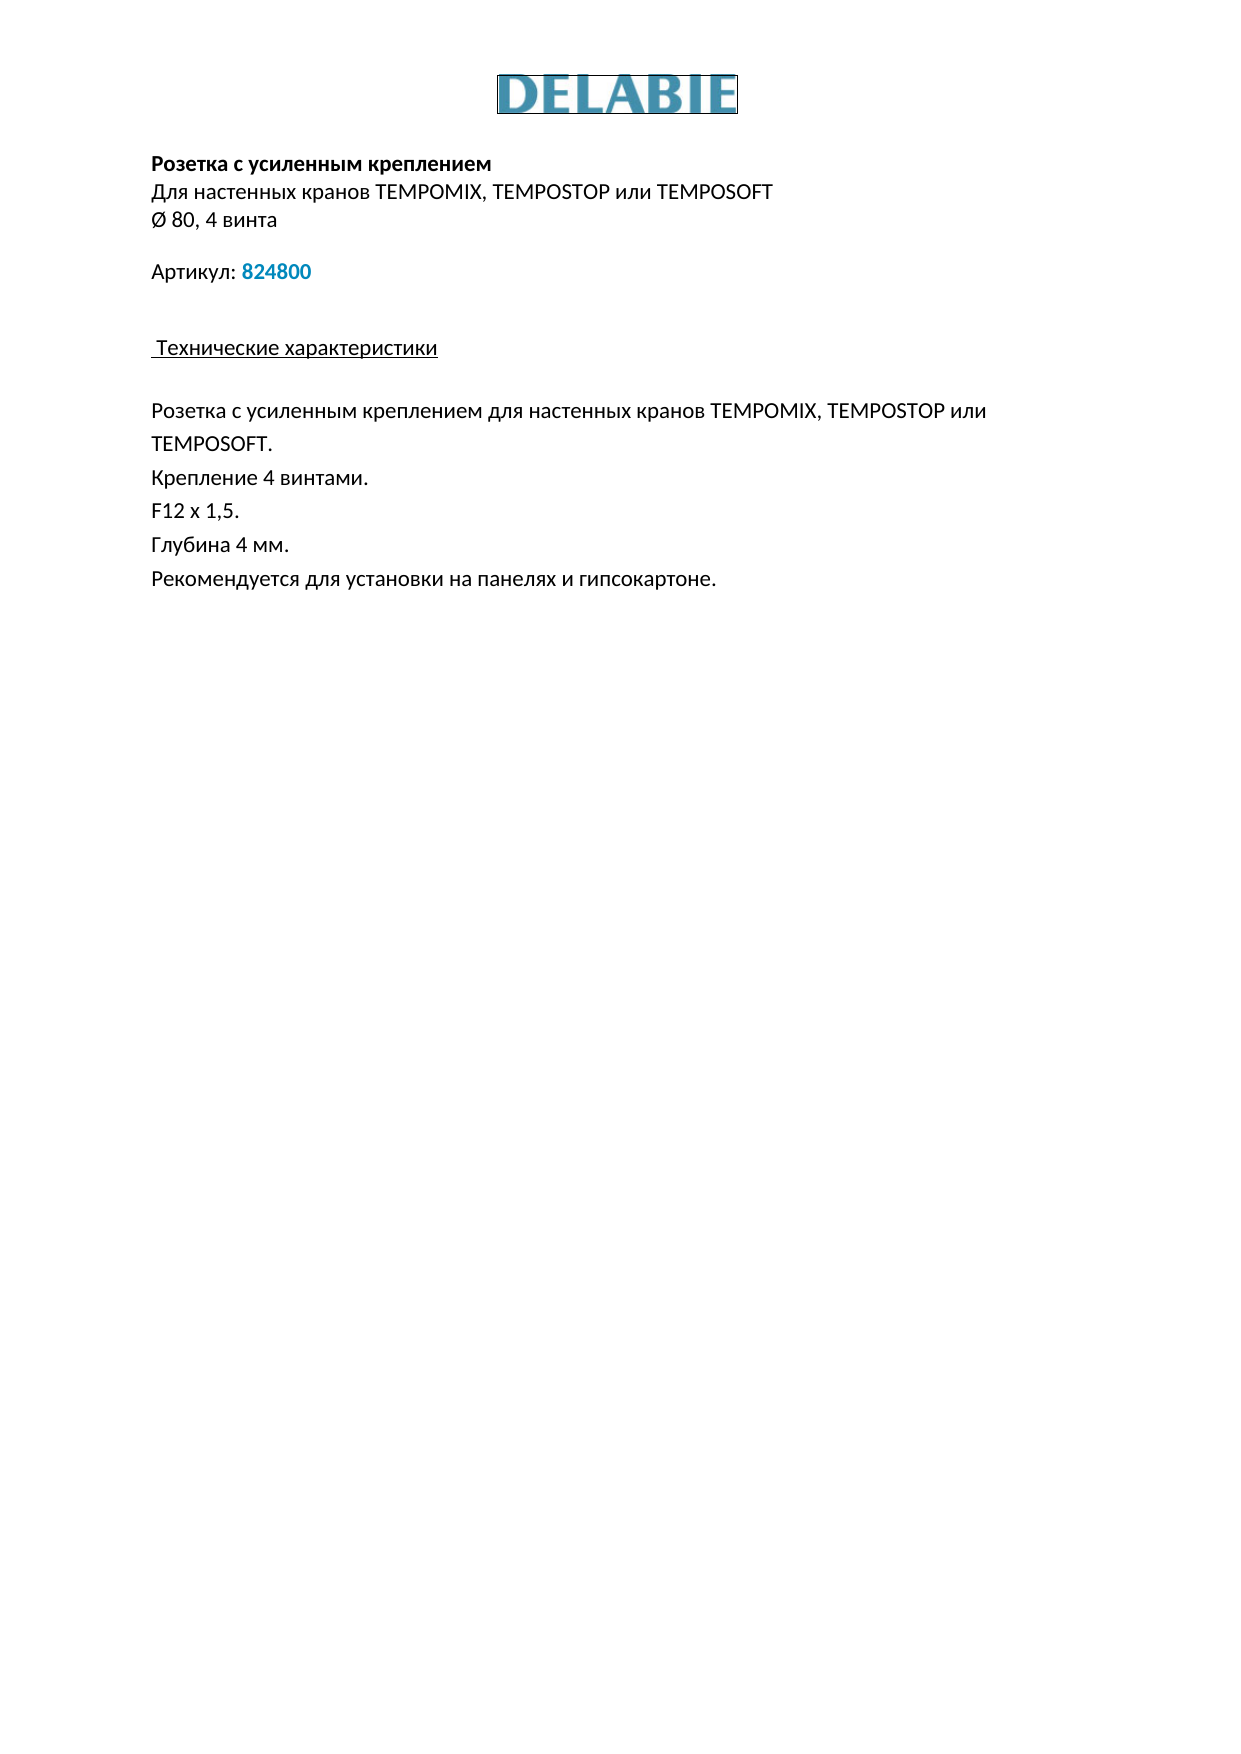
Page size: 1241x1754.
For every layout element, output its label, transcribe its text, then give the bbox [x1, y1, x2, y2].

text Розетка с усиленным креплением [151, 149, 1084, 177]
text Крепление 4 винтами. [151, 463, 1084, 491]
text Розетка с усиленным креплением для настенных кранов TEMPOMIX, TEMPOSTOP или TEMPOSOFT. [151, 396, 1084, 458]
text Артикул: 824800 [151, 257, 1084, 285]
text Рекомендуется для установки на панелях и гипсокартоне. [151, 564, 1084, 592]
text Для настенных кранов TEMPOMIX, TEMPOSTOP или TEMPOSOFT [151, 177, 1084, 205]
text Ø 80, 4 винта [151, 205, 1084, 233]
text Глубина 4 мм. [151, 530, 1084, 558]
text Технические характеристики [151, 333, 1084, 361]
text F12 x 1,5. [151, 497, 1084, 525]
picture [498, 76, 737, 113]
